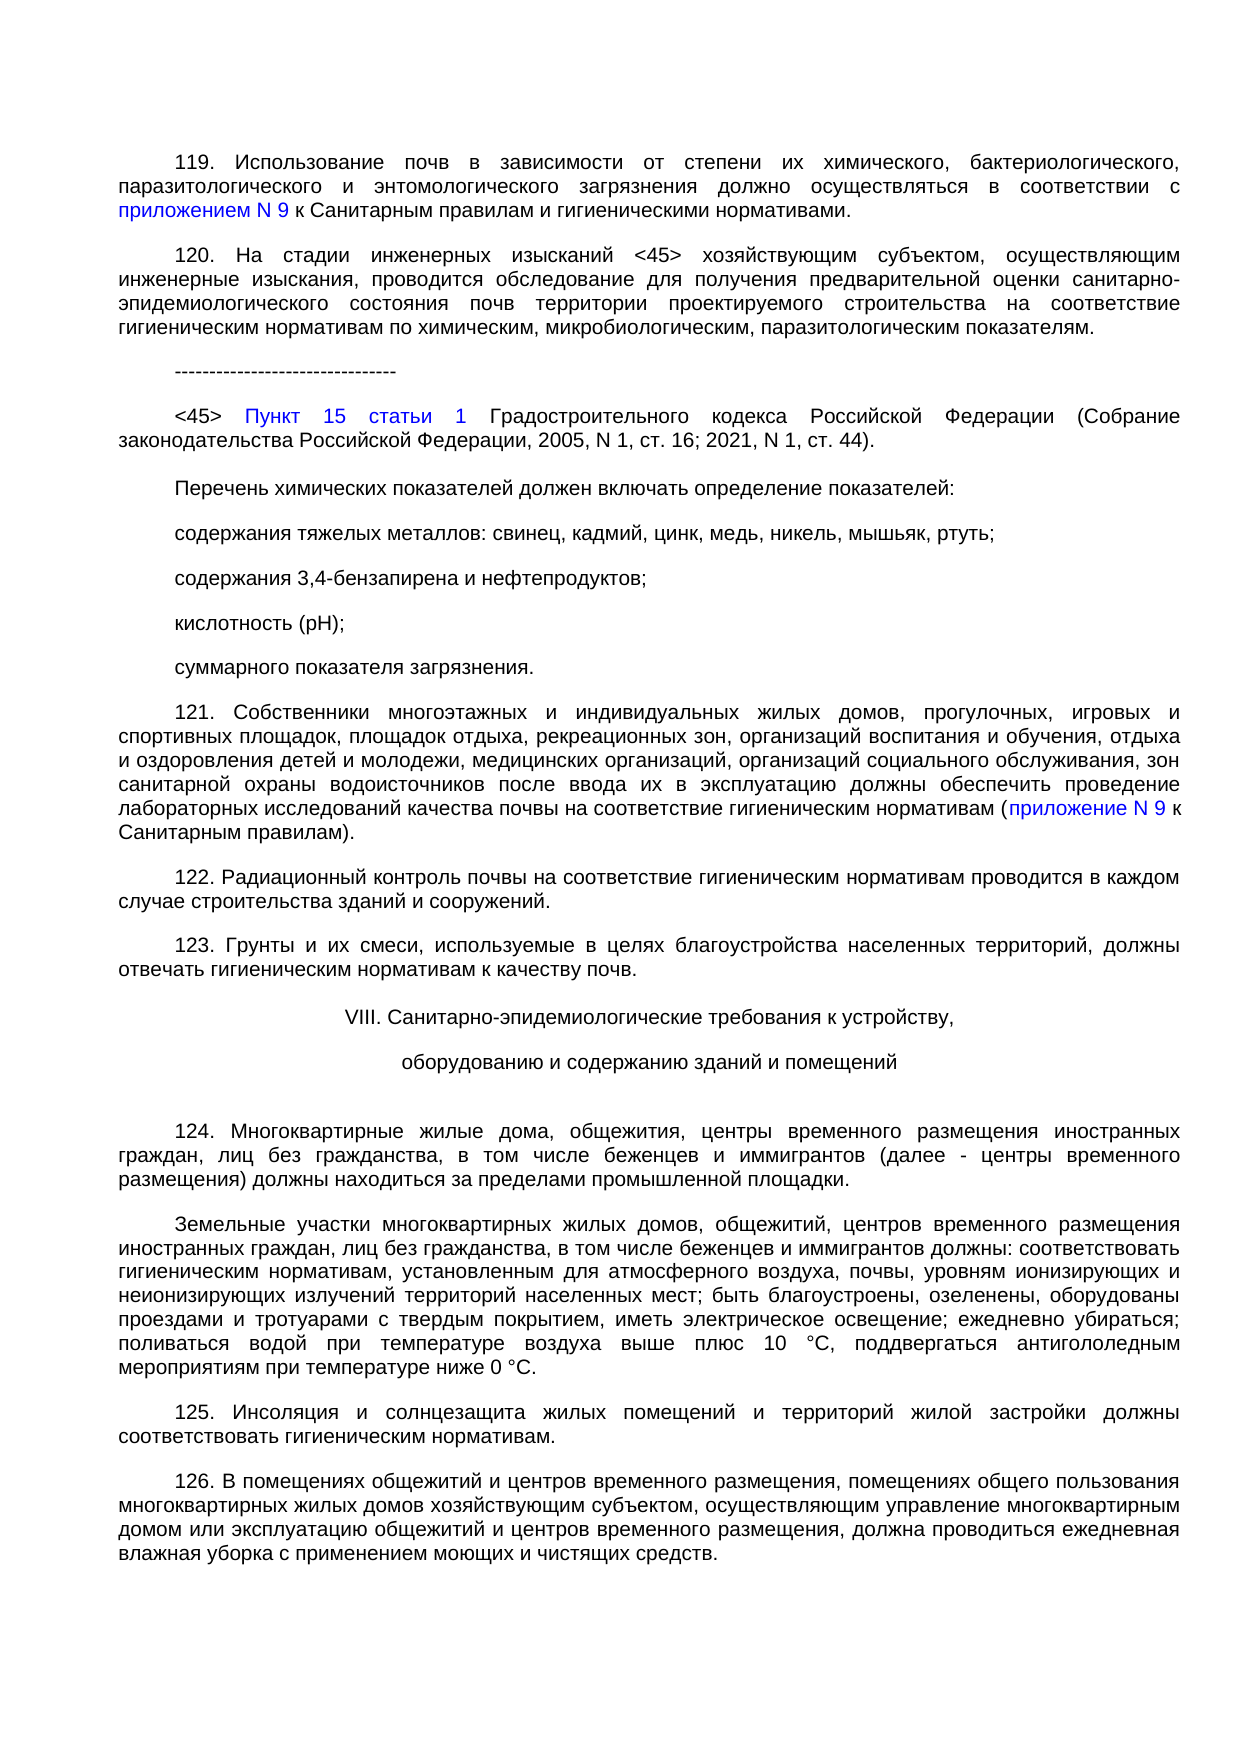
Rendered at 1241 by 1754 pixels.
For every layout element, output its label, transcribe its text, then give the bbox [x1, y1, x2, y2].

text 124. Многоквартирные жилые дома, общежития, центры временного размещения иностранных граждан, лиц без гражданства, в том числе беженцев и иммигрантов (далее - центры временного размещения) должны находиться за пределами промышленной площадки. [118, 1119, 1181, 1191]
text Земельные участки многоквартирных жилых домов, общежитий, центров временного размещения иностранных граждан, лиц без гражданства, в том числе беженцев и иммигрантов должны: соответствовать гигиеническим нормативам, установленным для атмосферного воздуха, почвы, уровням ионизирующих и неионизирующих излучений территорий населенных мест; быть благоустроены, озеленены, оборудованы проездами и тротуарами с твердым покрытием, иметь электрическое освещение; ежедневно убираться; поливаться водой при температуре воздуха выше плюс 10 °C, поддвергаться антигололедным мероприятиям при температуре ниже 0 °C. [118, 1211, 1181, 1379]
text -------------------------------- [118, 359, 1181, 383]
text 123. Грунты и их смеси, используемые в целях благоустройства населенных территорий, должны отвечать гигиеническим нормативам к качеству почв. [118, 933, 1181, 981]
text Перечень химических показателей должен включать определение показателей: [118, 476, 1181, 500]
text содержания 3,4-бензапирена и нефтепродуктов; [118, 566, 1181, 589]
text оборудованию и содержанию зданий и помещений [118, 1050, 1181, 1074]
text содержания тяжелых металлов: свинец, кадмий, цинк, медь, никель, мышьяк, ртуть; [118, 521, 1181, 545]
text кислотность (pH); [118, 610, 1181, 634]
text 120. На стадии инженерных изысканий <45> хозяйствующим субъектом, осуществляющим инженерные изыскания, проводится обследование для получения предварительной оценки санитарно-эпидемиологического состояния почв территории проектируемого строительства на соответствие гигиеническим нормативам по химическим, микробиологическим, паразитологическим показателям. [118, 243, 1181, 338]
text VIII. Санитарно-эпидемиологические требования к устройству, [118, 1005, 1181, 1029]
text 119. Использование почв в зависимости от степени их химического, бактериологического, паразитологического и энтомологического загрязнения должно осуществляться в соответствии с приложением N 9 к Санитарным правилам и гигиеническими нормативами. [118, 150, 1181, 222]
text 125. Инсоляция и солнцезащита жилых помещений и территорий жилой застройки должны соответствовать гигиеническим нормативам. [118, 1400, 1181, 1448]
text 126. В помещениях общежитий и центров временного размещения, помещениях общего пользования многоквартирных жилых домов хозяйствующим субъектом, осуществляющим управление многоквартирным домом или эксплуатацию общежитий и центров временного размещения, должна проводиться ежедневная влажная уборка с применением моющих и чистящих средств. [118, 1469, 1181, 1564]
text <45> Пункт 15 статьи 1 Градостроительного кодекса Российской Федерации (Собрание законодательства Российской Федерации, 2005, N 1, ст. 16; 2021, N 1, ст. 44). [118, 404, 1181, 452]
text 122. Радиационный контроль почвы на соответствие гигиеническим нормативам проводится в каждом случае строительства зданий и сооружений. [118, 864, 1181, 912]
text суммарного показателя загрязнения. [118, 655, 1181, 679]
text 121. Собственники многоэтажных и индивидуальных жилых домов, прогулочных, игровых и спортивных площадок, площадок отдыха, рекреационных зон, организаций воспитания и обучения, отдыха и оздоровления детей и молодежи, медицинских организаций, организаций социального обслуживания, зон санитарной охраны водоисточников после ввода их в эксплуатацию должны обеспечить проведение лабораторных исследований качества почвы на соответствие гигиеническим нормативам (приложение N 9 к Санитарным правилам). [118, 700, 1181, 844]
